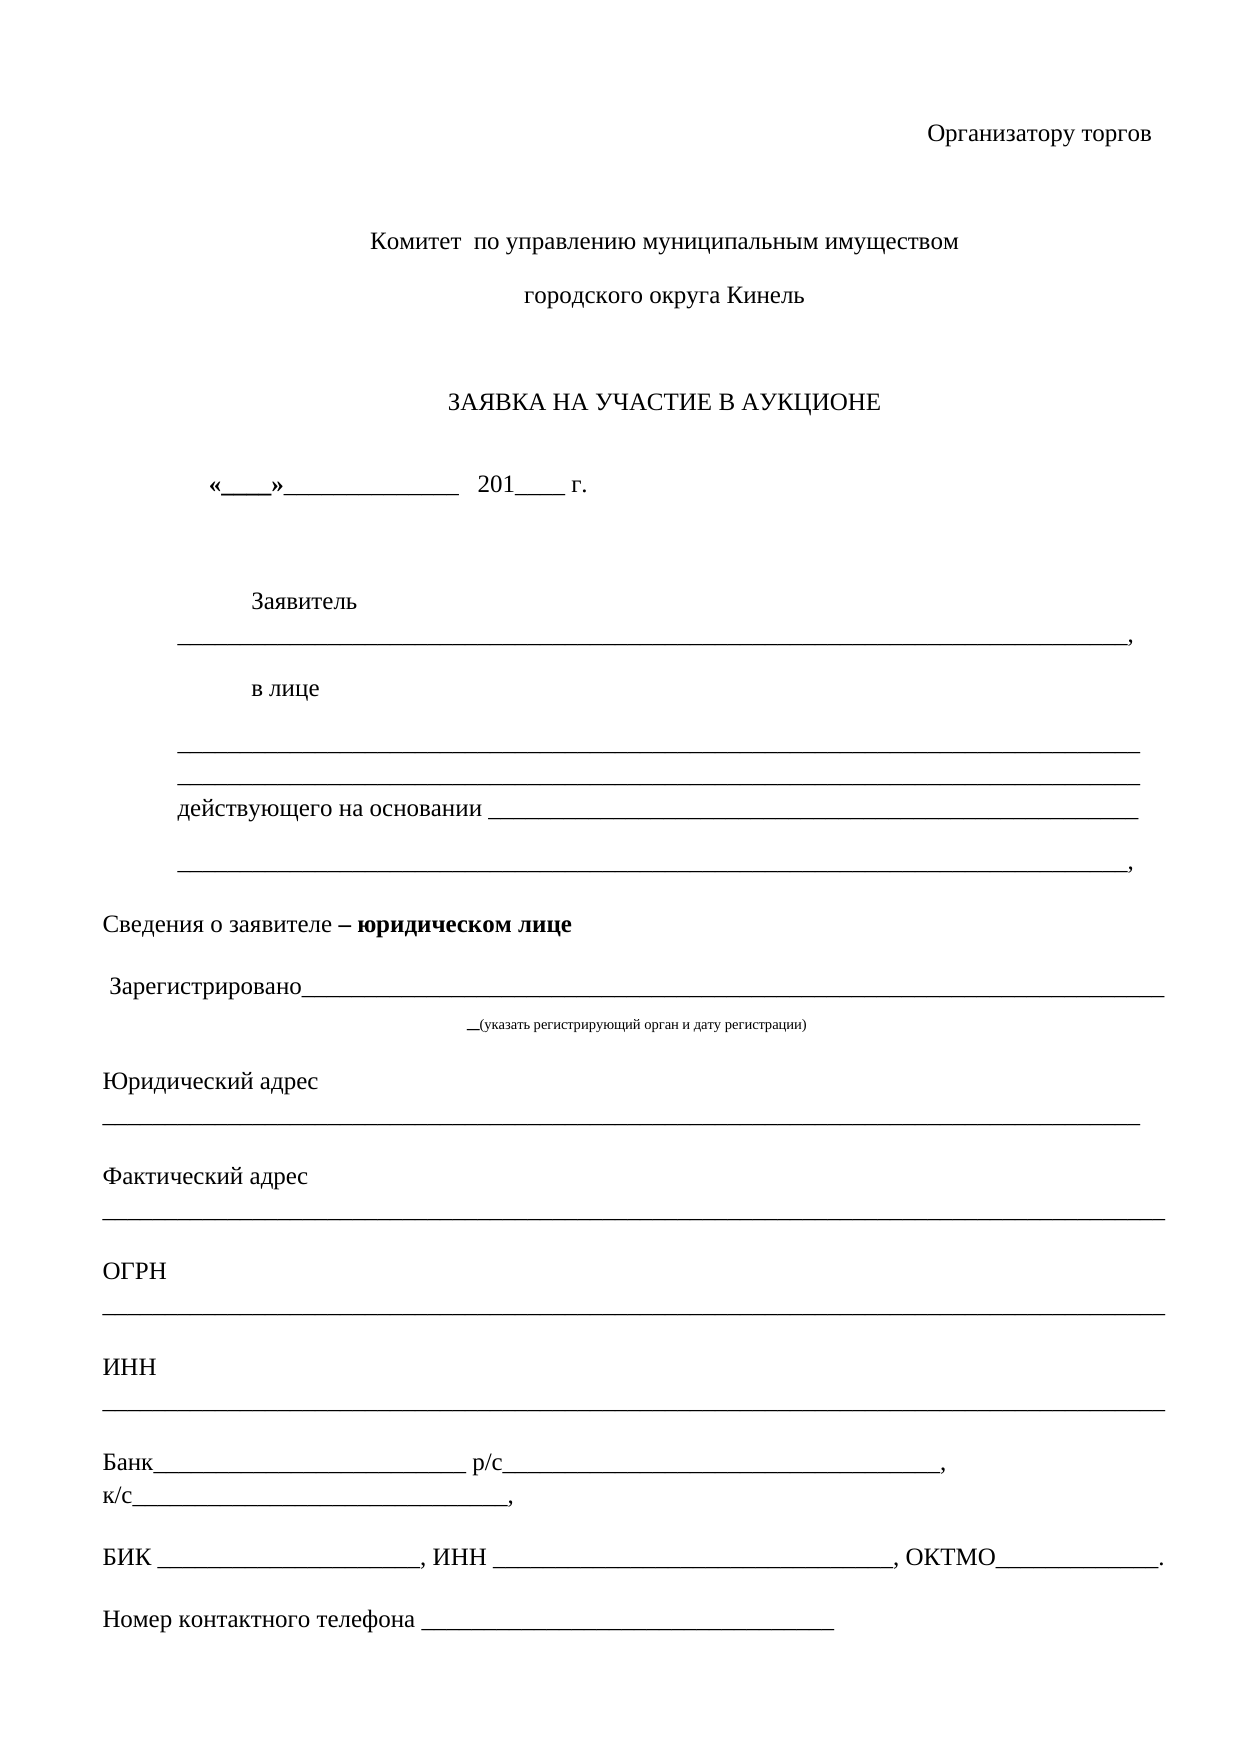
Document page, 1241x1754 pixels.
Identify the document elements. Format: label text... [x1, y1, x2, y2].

text Номер контактного телефона _________________________________ [102, 1604, 1171, 1633]
text Комитет по управлению муниципальным имуществом [177, 226, 1152, 254]
text городского округа Кинель [177, 280, 1152, 308]
text Юридический адрес ___________________________________________________________________________________ [102, 1066, 1171, 1128]
text «____»______________ 201____ г. [177, 469, 1152, 498]
text Организатору торгов [177, 118, 1152, 147]
text __________________________________________________________________________________________________________________________________________________________ действующего на основании ____________________________________________________ [177, 727, 1152, 821]
subtitle ЗАЯВКА НА УЧАСТИЕ В АУКЦИОНЕ [177, 387, 1152, 416]
text Зарегистрировано______________________________________________________________________(указать регистрирующий орган и дату регистрации) [102, 971, 1171, 1033]
text в лице [177, 673, 1152, 701]
text Сведения о заявителе – юридическом лице [102, 909, 1171, 937]
text БИК _____________________, ИНН ________________________________, ОКТМО_____________. [102, 1542, 1171, 1571]
text Фактический адрес _____________________________________________________________________________________ [102, 1161, 1171, 1223]
text Заявитель ____________________________________________________________________________, [177, 586, 1152, 648]
text ИНН _____________________________________________________________________________________ [102, 1352, 1171, 1413]
text ОГРН _____________________________________________________________________________________ [102, 1256, 1171, 1318]
text ____________________________________________________________________________, [177, 846, 1152, 875]
text Банк_________________________ р/с___________________________________, к/с______________________________, [102, 1447, 1171, 1509]
